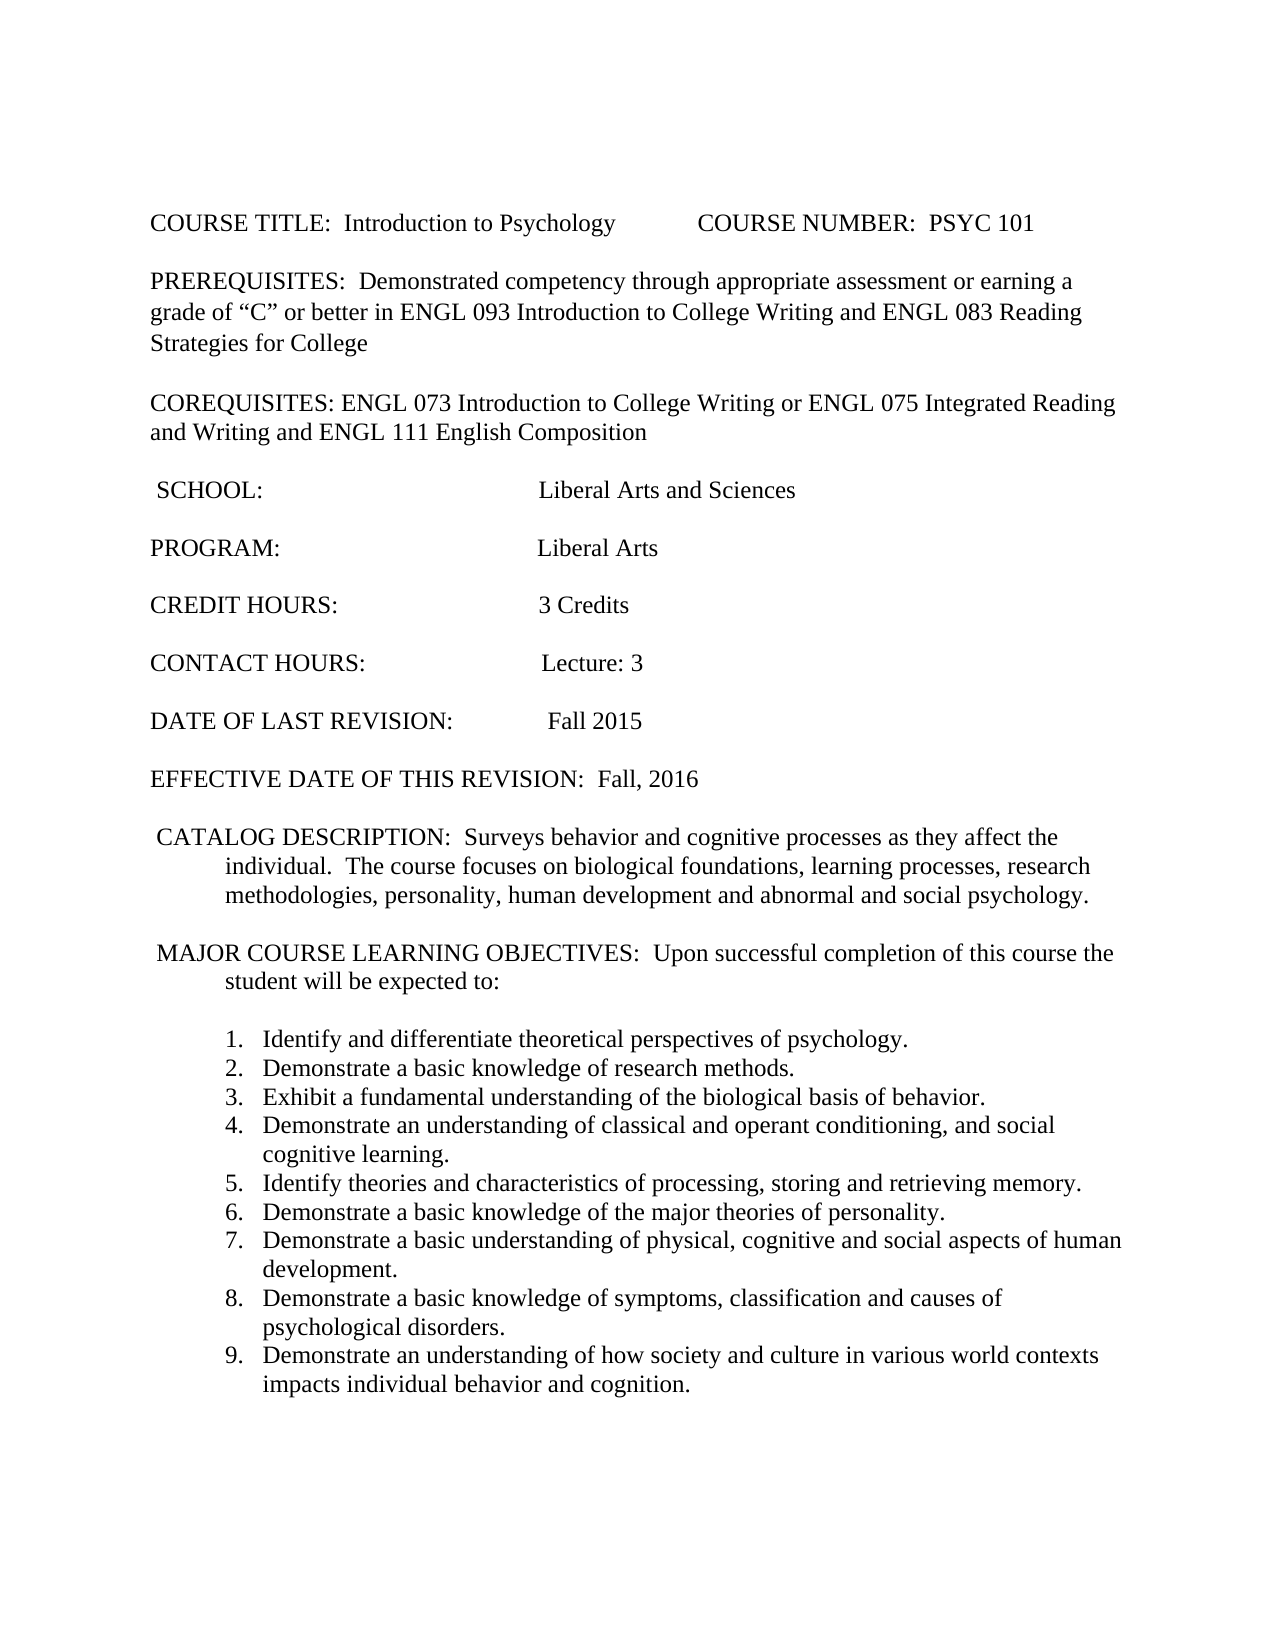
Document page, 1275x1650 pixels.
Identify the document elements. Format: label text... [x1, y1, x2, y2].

list Demonstrate a basic knowledge of research methods. [225, 1053, 1125, 1082]
text CREDIT HOURS: 3 Credits [150, 591, 1125, 619]
text EFFECTIVE DATE OF THIS REVISION: Fall, 2016 [150, 764, 1125, 793]
text CATALOG DESCRIPTION: Surveys behavior and cognitive processes as they affect the individual. The course focuses on biological foundations, learning processes, research methodologies, personality, human development and abnormal and social psychology. [150, 822, 1125, 908]
list Exhibit a fundamental understanding of the biological basis of behavior. [225, 1082, 1125, 1111]
list Demonstrate an understanding of classical and operant conditioning, and social cognitive learning. [225, 1111, 1125, 1168]
text SCHOOL: Liberal Arts and Sciences [150, 475, 1125, 503]
text MAJOR COURSE LEARNING OBJECTIVES: Upon successful completion of this course the student will be expected to: [150, 938, 1125, 995]
text COURSE TITLE: Introduction to Psychology COURSE NUMBER: PSYC 101 [150, 208, 1125, 237]
text COREQUISITES: ENGL 073 Introduction to College Writing or ENGL 075 Integrated Reading and Writing and ENGL 111 English Composition [150, 388, 1125, 446]
list Demonstrate an understanding of how society and culture in various world contexts impacts individual behavior and cognition. [225, 1341, 1125, 1398]
text PREREQUISITES: Demonstrated competency through appropriate assessment or earning a grade of “C” or better in ENGL 093 Introduction to College Writing and ENGL 083 Reading Strategies for College [150, 266, 1125, 357]
list Demonstrate a basic knowledge of symptoms, classification and causes of psychological disorders. [225, 1283, 1125, 1341]
text DATE OF LAST REVISION: Fall 2015 [150, 706, 1125, 735]
text PROGRAM: Liberal Arts [150, 533, 1125, 561]
text CONTACT HOURS: Lecture: 3 [150, 648, 1125, 677]
list Demonstrate a basic knowledge of the major theories of personality. [225, 1197, 1125, 1226]
list Identify theories and characteristics of processing, storing and retrieving memory. [225, 1168, 1125, 1197]
list Identify and differentiate theoretical perspectives of psychology. [225, 1024, 1125, 1053]
list Demonstrate a basic understanding of physical, cognitive and social aspects of human development. [225, 1226, 1125, 1283]
